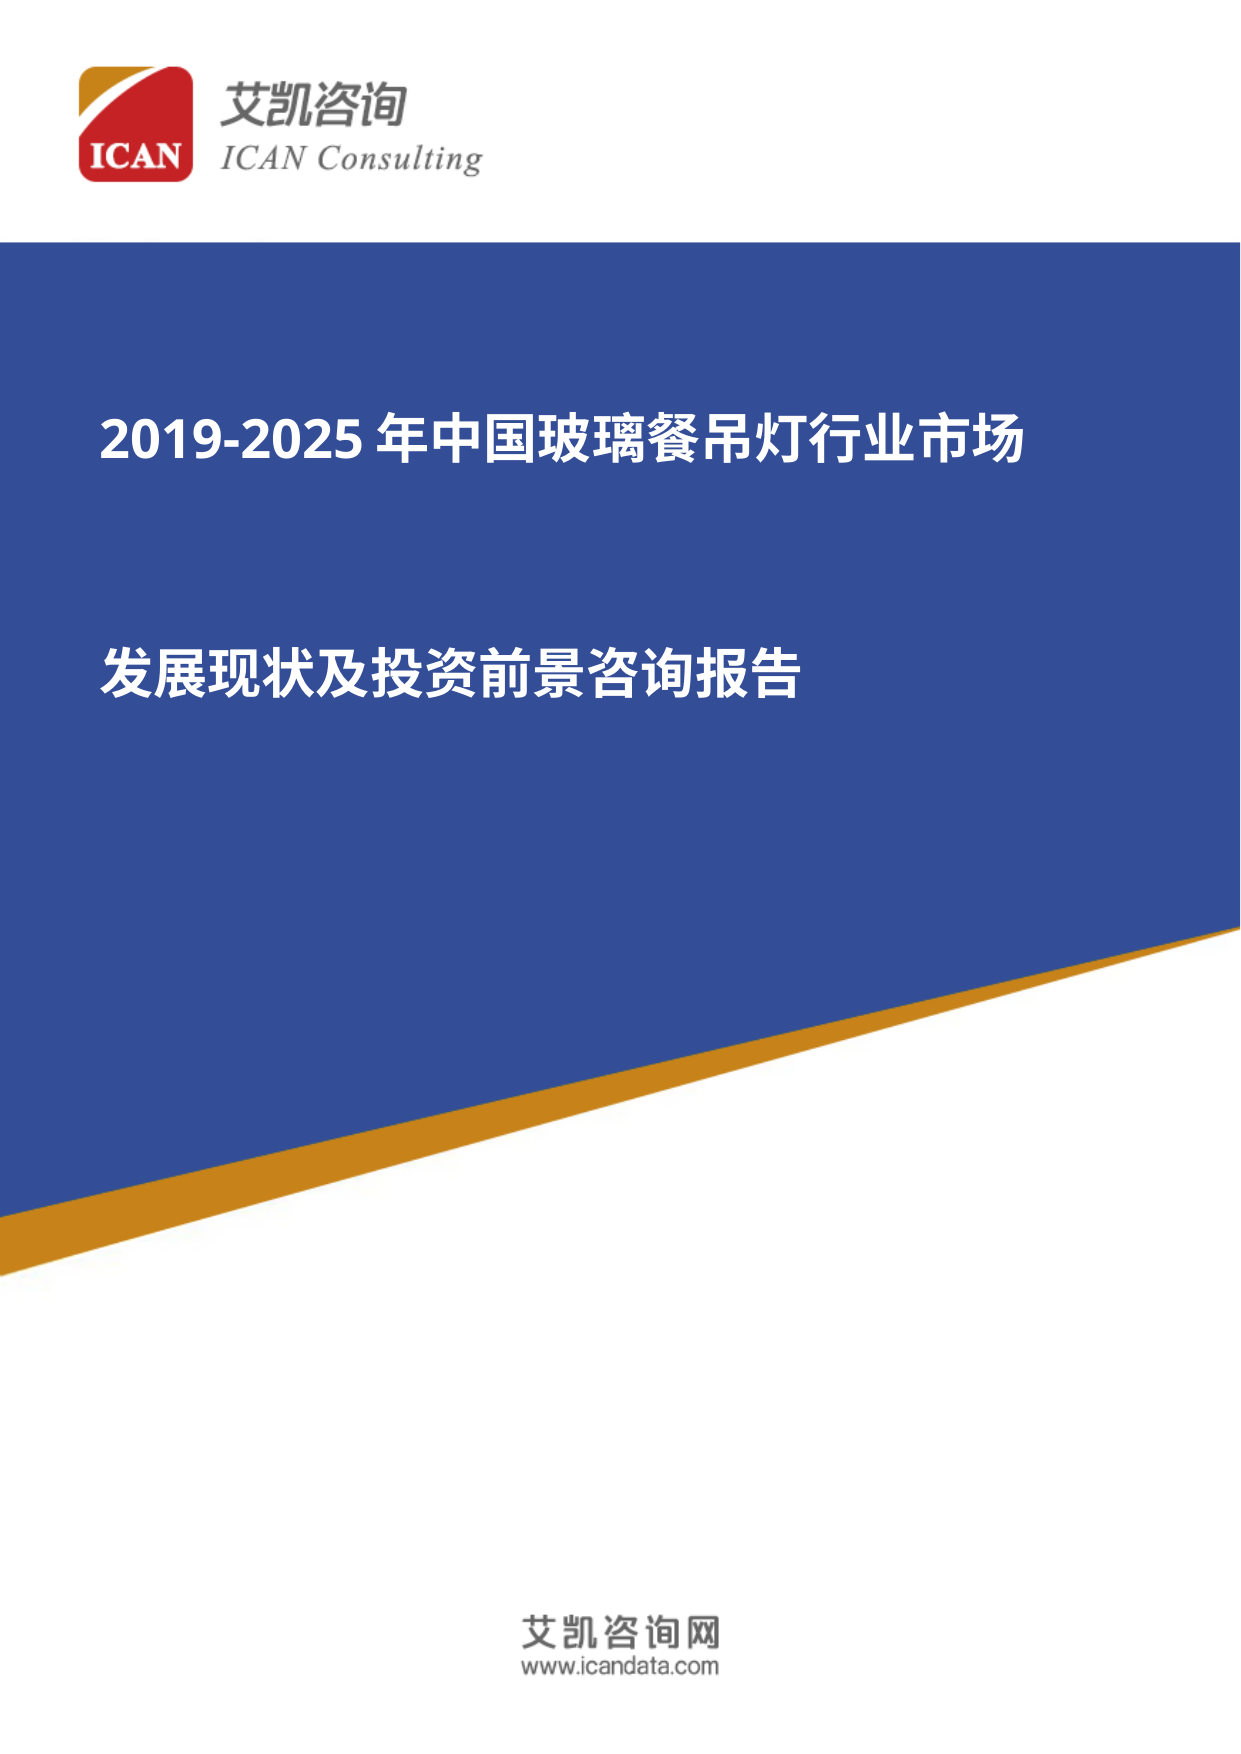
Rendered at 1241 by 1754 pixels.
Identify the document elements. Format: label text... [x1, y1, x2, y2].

picture [0, 5, 1241, 1754]
subtitle 2019-2025年中国玻璃餐吊灯行业市场发展现状及投资前景咨询报告 [99, 386, 1053, 718]
